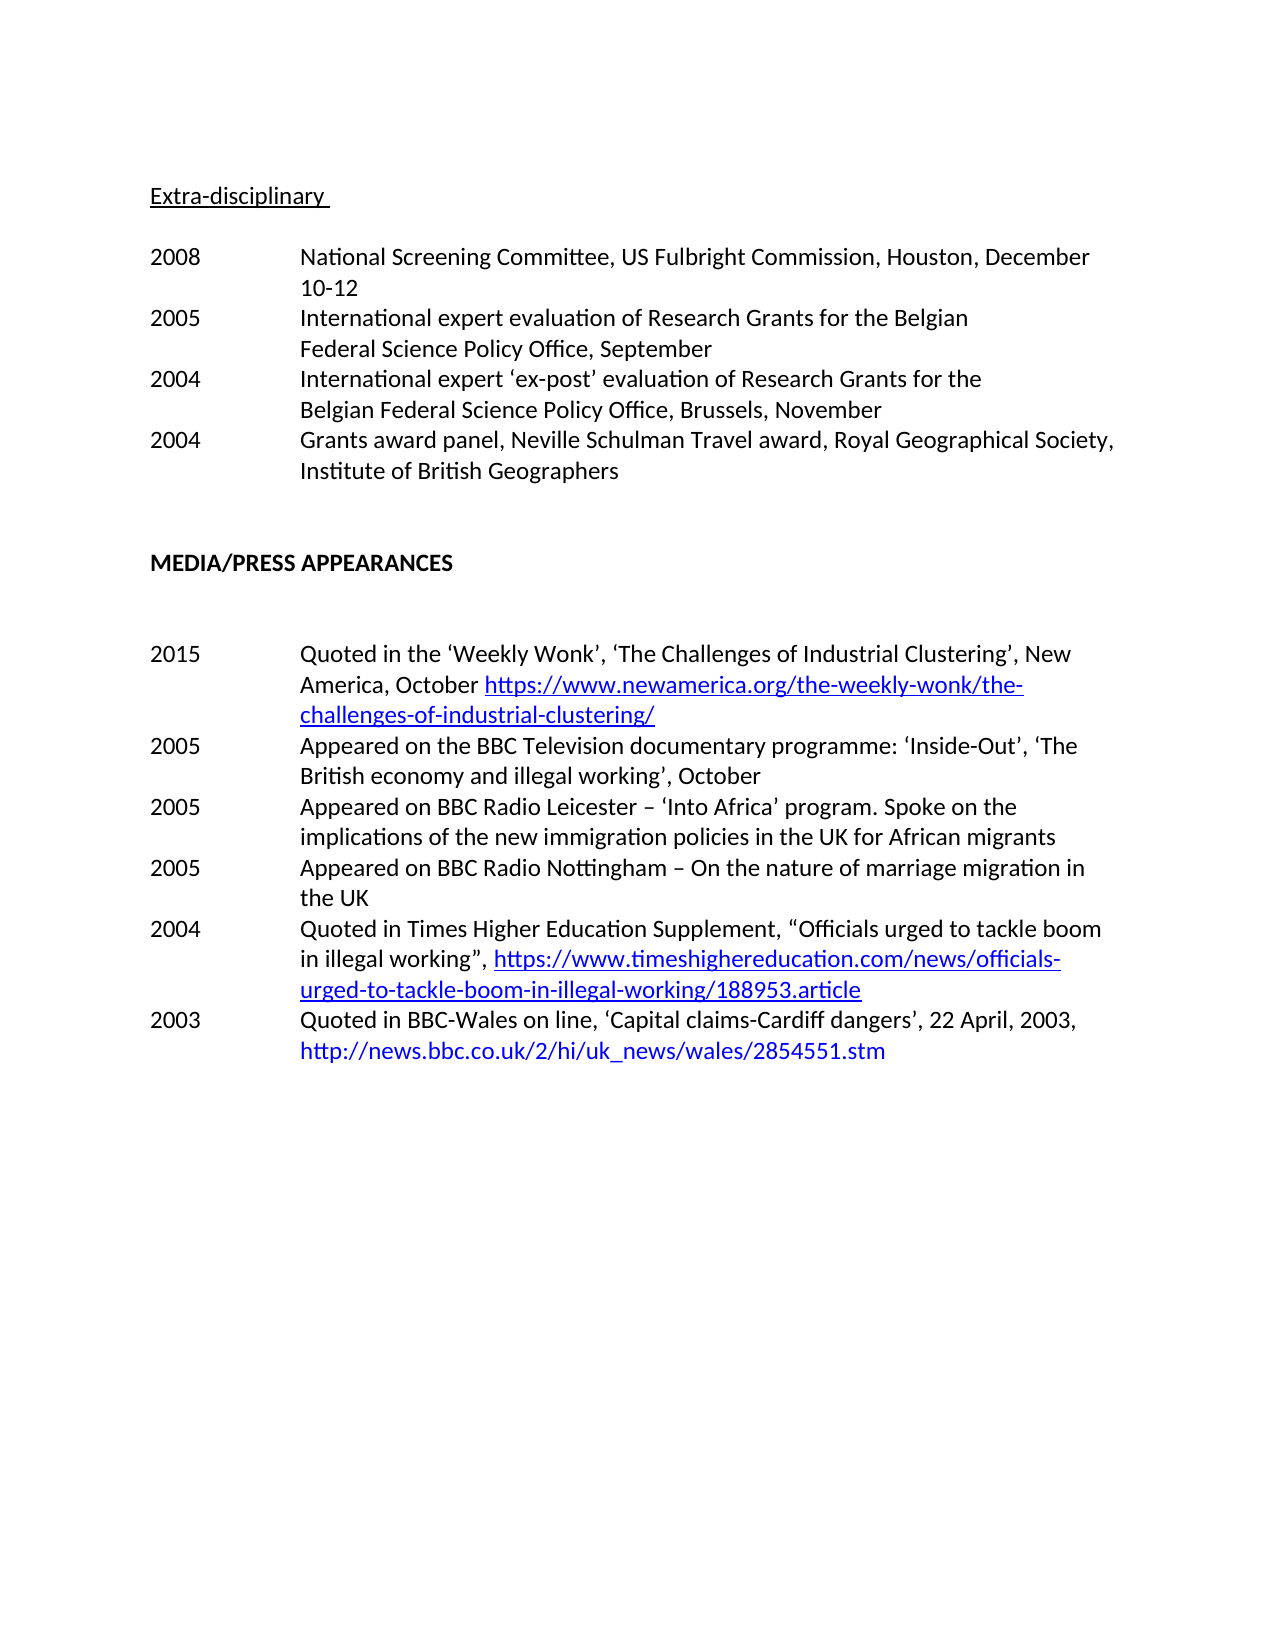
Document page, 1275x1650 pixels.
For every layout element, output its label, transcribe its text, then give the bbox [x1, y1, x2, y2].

text 2005 Appeared on BBC Radio Nottingham – On the nature of marriage migration in the UK [150, 852, 1125, 913]
text 2004 Grants award panel, Neville Schulman Travel award, Royal Geographical Society, Institute of British Geographers [150, 425, 1125, 486]
text 2003 Quoted in BBC-Wales on line, ‘Capital claims-Cardiff dangers’, 22 April, 2003, [150, 1004, 1125, 1035]
text 2008 National Screening Committee, US Fulbright Commission, Houston, December 10-12 [150, 242, 1125, 303]
text 2004 International expert ‘ex-post’ evaluation of Research Grants for the [150, 364, 1125, 394]
text 2015 Quoted in the ‘Weekly Wonk’, ‘The Challenges of Industrial Clustering’, New America, October https://www.newamerica.org/the-weekly-wonk/the-challenges-of-industrial-clustering/ [150, 638, 1125, 730]
text 2005 Appeared on BBC Radio Leicester – ‘Into Africa’ program. Spoke on the implications of the new immigration policies in the UK for African migrants [150, 791, 1125, 852]
text 2005 Appeared on the BBC Television documentary programme: ‘Inside-Out’, ‘The [150, 730, 1125, 760]
text 2004 Quoted in Times Higher Education Supplement, “Officials urged to tackle boom in illegal working”, https://www.timeshighereducation.com/news/officials-urged-to-tackle-boom-in-illegal-working/188953.article [150, 913, 1125, 1004]
text British economy and illegal working’, October [225, 760, 1125, 791]
text Extra-disciplinary [150, 181, 1125, 211]
text http://news.bbc.co.uk/2/hi/uk_news/wales/2854551.stm [225, 1035, 1125, 1066]
text MEDIA/PRESS APPEARANCES [150, 547, 1125, 577]
text Federal Science Policy Office, September [225, 333, 1125, 364]
text Belgian Federal Science Policy Office, Brussels, November [225, 394, 1125, 425]
text 2005 International expert evaluation of Research Grants for the Belgian [150, 303, 1125, 333]
